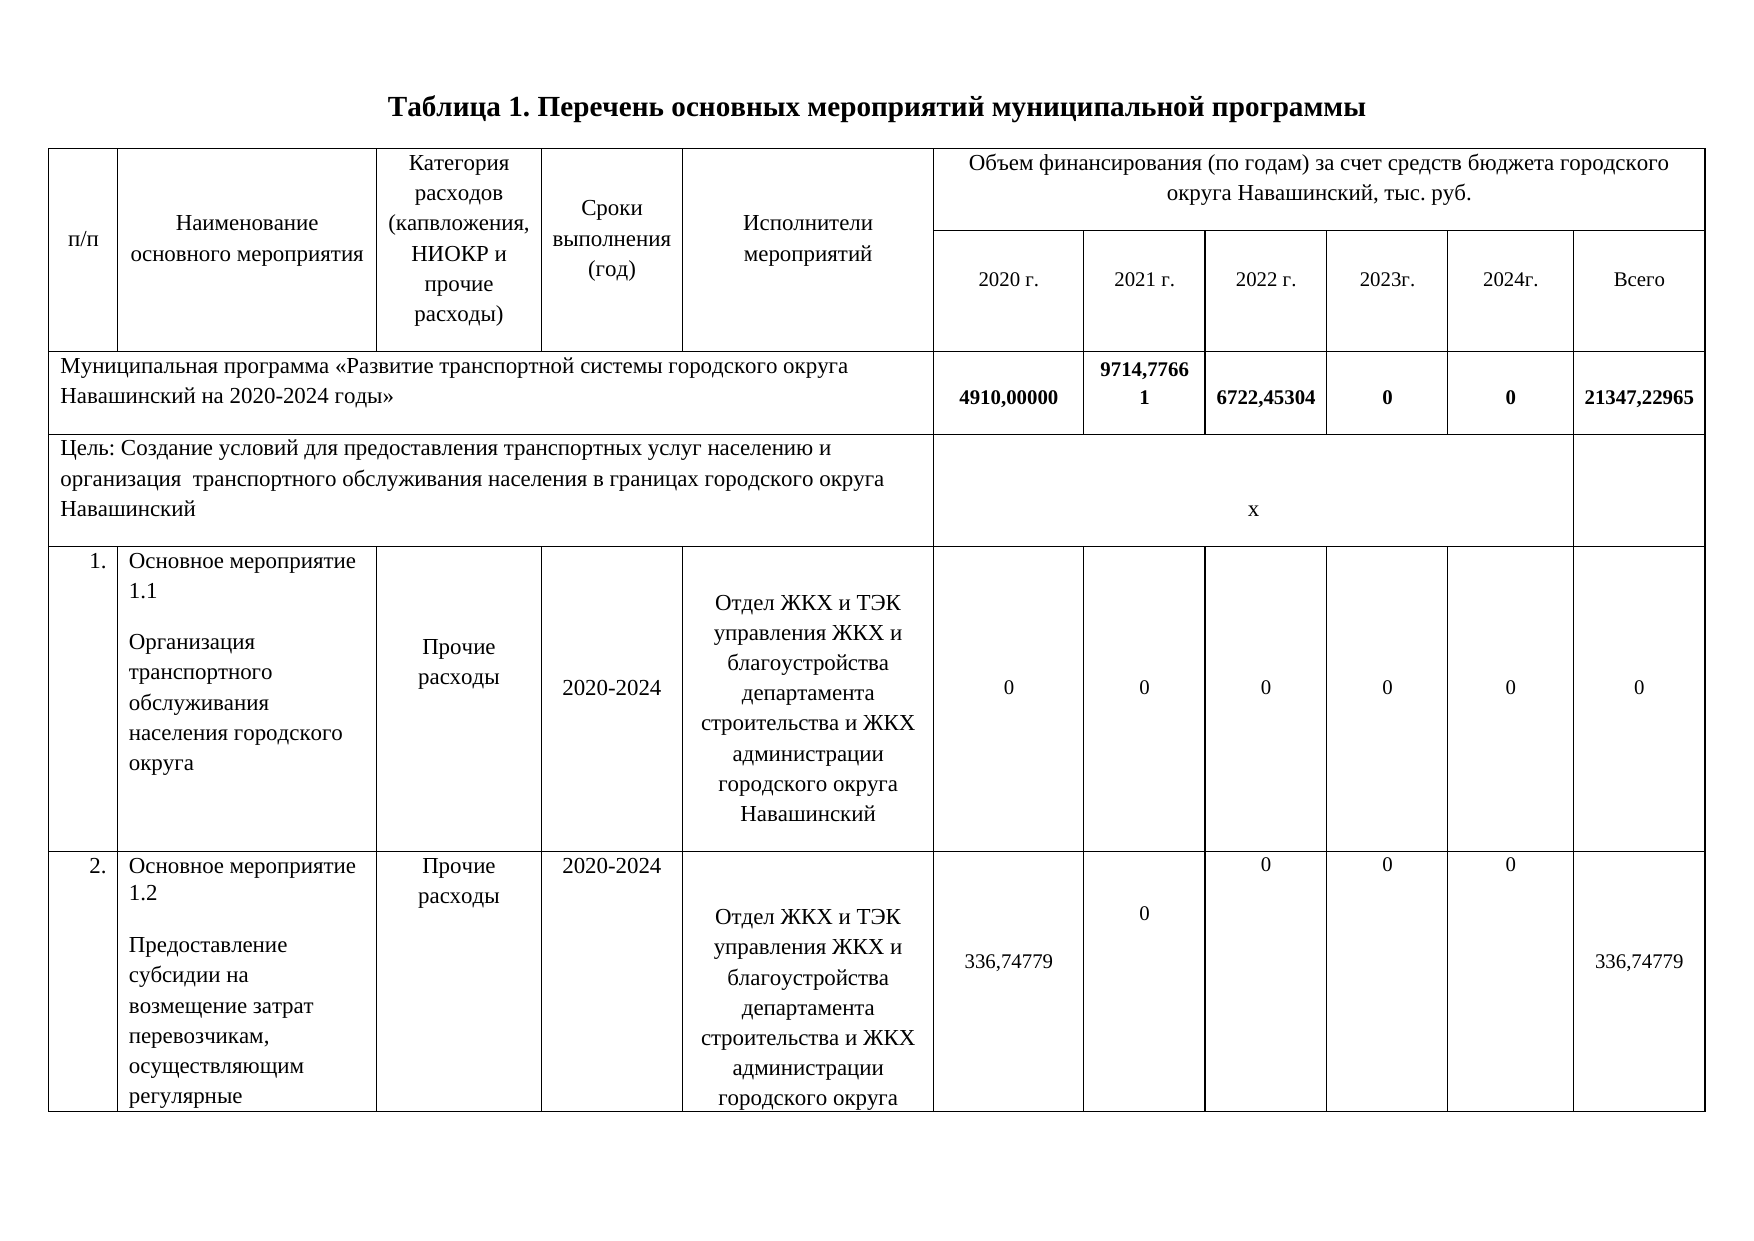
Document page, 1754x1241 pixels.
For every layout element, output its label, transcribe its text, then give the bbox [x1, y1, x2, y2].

table_cell Всего [1574, 231, 1704, 351]
table_cell 0 [1206, 547, 1326, 851]
table_cell Муниципальная программа «Развитие транспортной системы городского округа Навашинский на 2020-2024 годы» [49, 352, 933, 433]
table_cell 0 [1327, 852, 1447, 1111]
table_cell 0 [1084, 852, 1204, 1111]
table_cell 6722,45304 [1206, 352, 1326, 433]
table_cell 21347,22965 [1574, 352, 1704, 433]
table_cell 2. [49, 852, 117, 1111]
table_cell Основное мероприятие 1.1 Организация транспортного обслуживания населения городского округа [118, 547, 376, 851]
table_header Категория расходов (капвложения, НИОКР и прочие расходы) [377, 149, 541, 351]
table_cell 2020-2024 [542, 547, 682, 851]
table_cell Прочие расходы [377, 547, 541, 851]
table_cell 0 [1327, 547, 1447, 851]
table_header п/п [49, 149, 117, 351]
table_header Наименование основного мероприятия [118, 149, 376, 351]
table_cell 0 [1327, 352, 1447, 433]
table_cell 0 [1574, 547, 1704, 851]
table_cell 0 [1448, 852, 1573, 1111]
table_cell 2020-2024 [542, 852, 682, 1111]
text Таблица 1. Перечень основных мероприятий муниципальной программы [118, 89, 1636, 122]
table_header Сроки выполнения (год) [542, 149, 682, 351]
table_cell Цель: Создание условий для предоставления транспортных услуг населению и организация транспортного обслуживания населения в границах городского округа Навашинский [49, 435, 933, 546]
table_cell 0 [1084, 547, 1204, 851]
table_cell 0 [934, 547, 1083, 851]
table_cell 2024г. [1448, 231, 1573, 351]
table_cell 2022 г. [1206, 231, 1326, 351]
table_header Исполнители мероприятий [683, 149, 933, 351]
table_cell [683, 852, 933, 1111]
table_cell 4910,00000 [934, 352, 1083, 433]
table_cell 336,74779 [1574, 852, 1704, 1111]
table_cell 9714,77661 [1084, 352, 1204, 433]
table_cell [1574, 435, 1704, 546]
table_cell х [934, 435, 1573, 546]
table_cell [118, 852, 376, 1111]
table_cell 0 [1448, 352, 1573, 433]
table_cell 1. [49, 547, 117, 851]
table_header Объем финансирования (по годам) за счет средств бюджета городского округа Навашинский, тыс. руб. [934, 149, 1704, 230]
table_cell 2020 г. [934, 231, 1083, 351]
table_cell 0 [1206, 852, 1326, 1111]
table_cell 0 [1448, 547, 1573, 851]
table_cell Отдел ЖКХ и ТЭК управления ЖКХ и благоустройства департамента строительства и ЖКХ администрации городского округа Навашинский [683, 547, 933, 851]
table_cell 2021 г. [1084, 231, 1204, 351]
table_cell 2023г. [1327, 231, 1447, 351]
table_cell Прочие расходы [377, 852, 541, 1111]
table_cell 336,74779 [934, 852, 1083, 1111]
